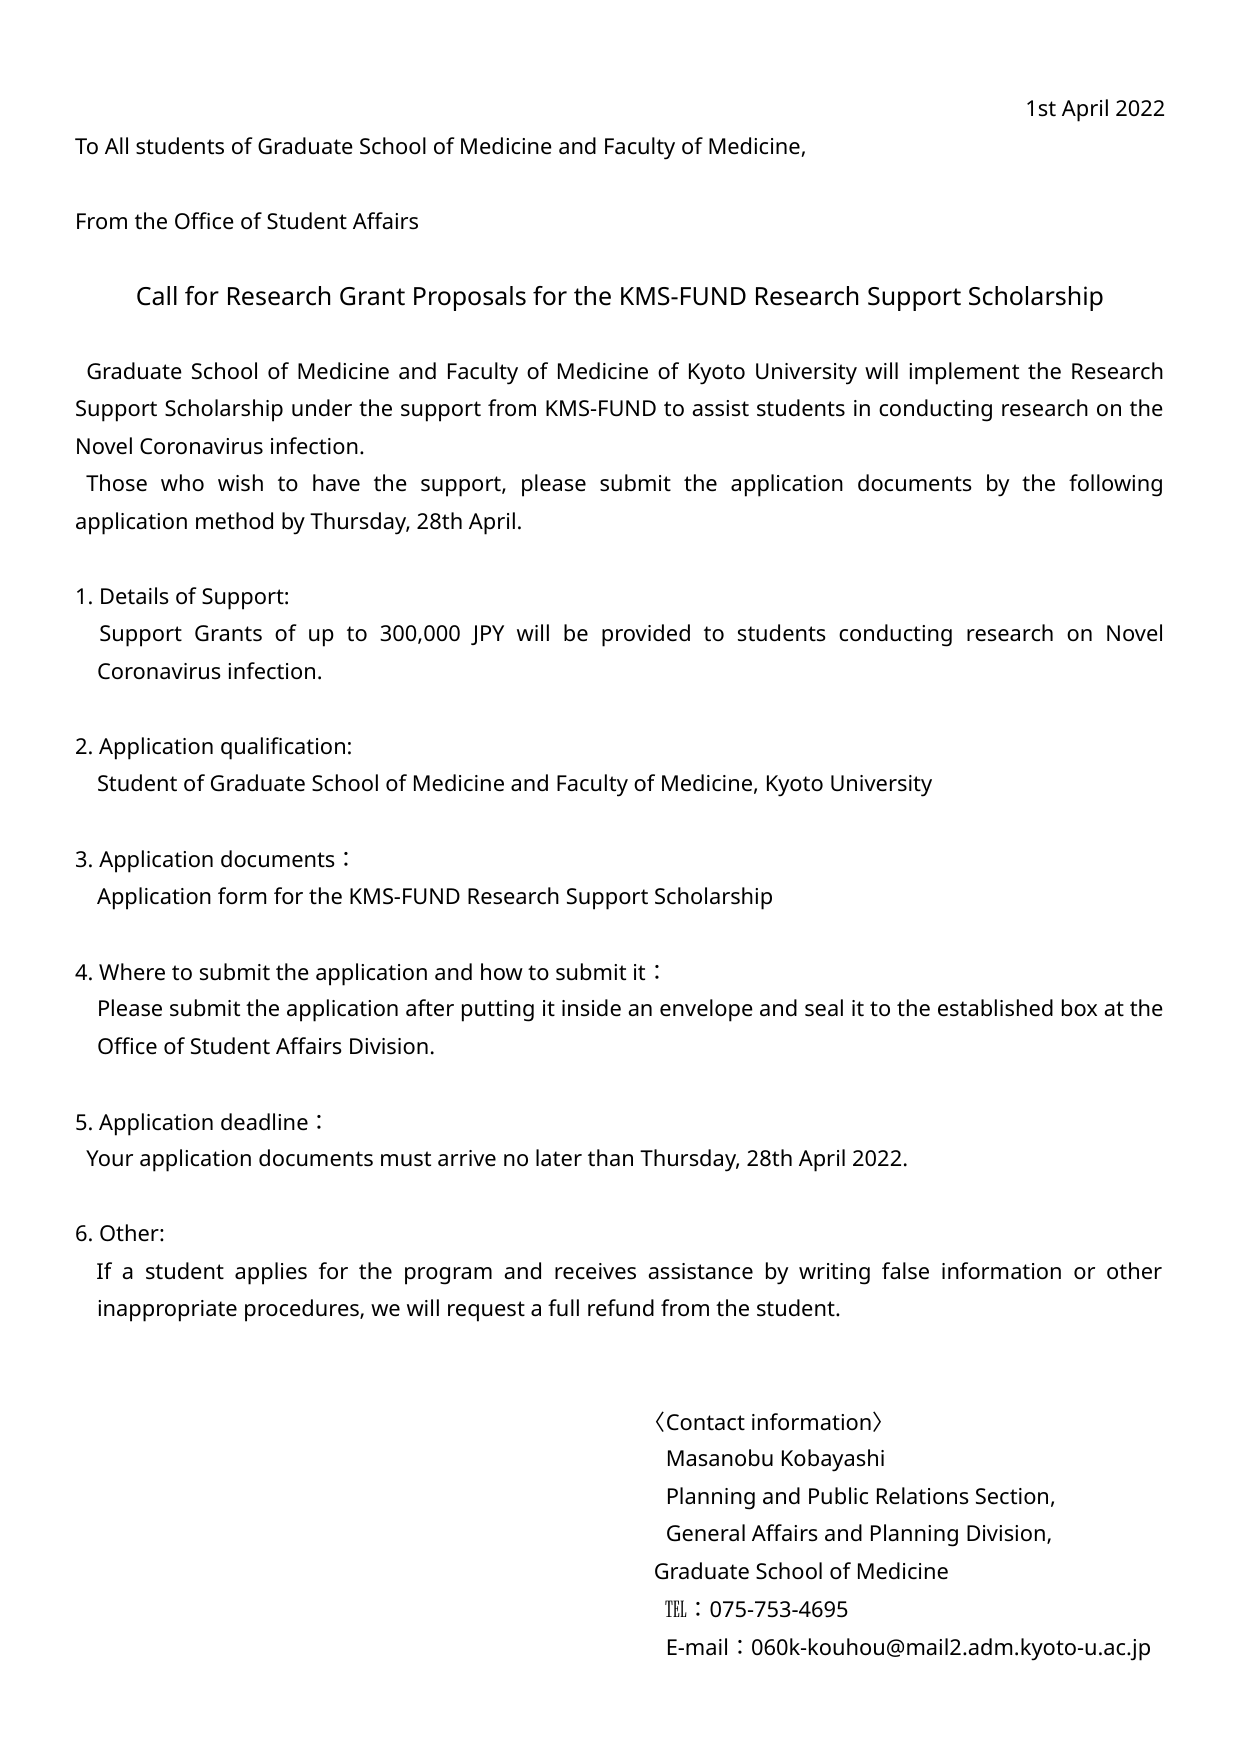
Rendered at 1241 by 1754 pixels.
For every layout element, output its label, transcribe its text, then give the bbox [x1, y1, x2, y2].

text 1. Details of Support: [75, 577, 1165, 614]
text Support Grants of up to 300,000 JPY will be provided to students conducting research on Novel Coronavirus infection. [75, 614, 1165, 689]
text General Affairs and Planning Division, [75, 1514, 1165, 1552]
text 2. Application qualification: [75, 727, 1165, 764]
text Application form for the KMS-FUND Research Support Scholarship [75, 877, 1165, 914]
text Your application documents must arrive no later than Thursday, 28th April 2022. [75, 1139, 1165, 1177]
text Please submit the application after putting it inside an envelope and seal it to the established box at the Office of Student Affairs Division. [97, 989, 1165, 1064]
text Call for Research Grant Proposals for the KMS-FUND Research Support Scholarship [75, 277, 1165, 314]
text 3. Application documents： [75, 839, 1165, 877]
text From the Office of Student Affairs [75, 202, 1165, 239]
text Masanobu Kobayashi [75, 1439, 1165, 1477]
text 1st April 2022 [75, 89, 1165, 127]
text Graduate School of Medicine [75, 1552, 1165, 1589]
text Those who wish to have the support, please submit the application documents by the following application method by Thursday, 28th April. [75, 464, 1165, 539]
text ℡：075-753-4695 [75, 1589, 1165, 1627]
text E-mail：060k-kouhou@mail2.adm.kyoto-u.ac.jp [75, 1627, 1165, 1664]
text Graduate School of Medicine and Faculty of Medicine of Kyoto University will implement the Research Support Scholarship under the support from KMS-FUND to assist students in conducting research on the Novel Coronavirus infection. [75, 352, 1165, 464]
text 4. Where to submit the application and how to submit it： [75, 952, 1165, 989]
text If a student applies for the program and receives assistance by writing false information or other inappropriate procedures, we will request a full refund from the student. [75, 1252, 1165, 1327]
text 〈Contact information〉 [75, 1402, 1165, 1439]
text Planning and Public Relations Section, [75, 1477, 1165, 1514]
text 6. Other: [75, 1214, 1165, 1252]
text Student of Graduate School of Medicine and Faculty of Medicine, Kyoto University [97, 764, 1165, 802]
text To All students of Graduate School of Medicine and Faculty of Medicine, [75, 127, 1165, 164]
text 5. Application deadline： [75, 1102, 1165, 1139]
